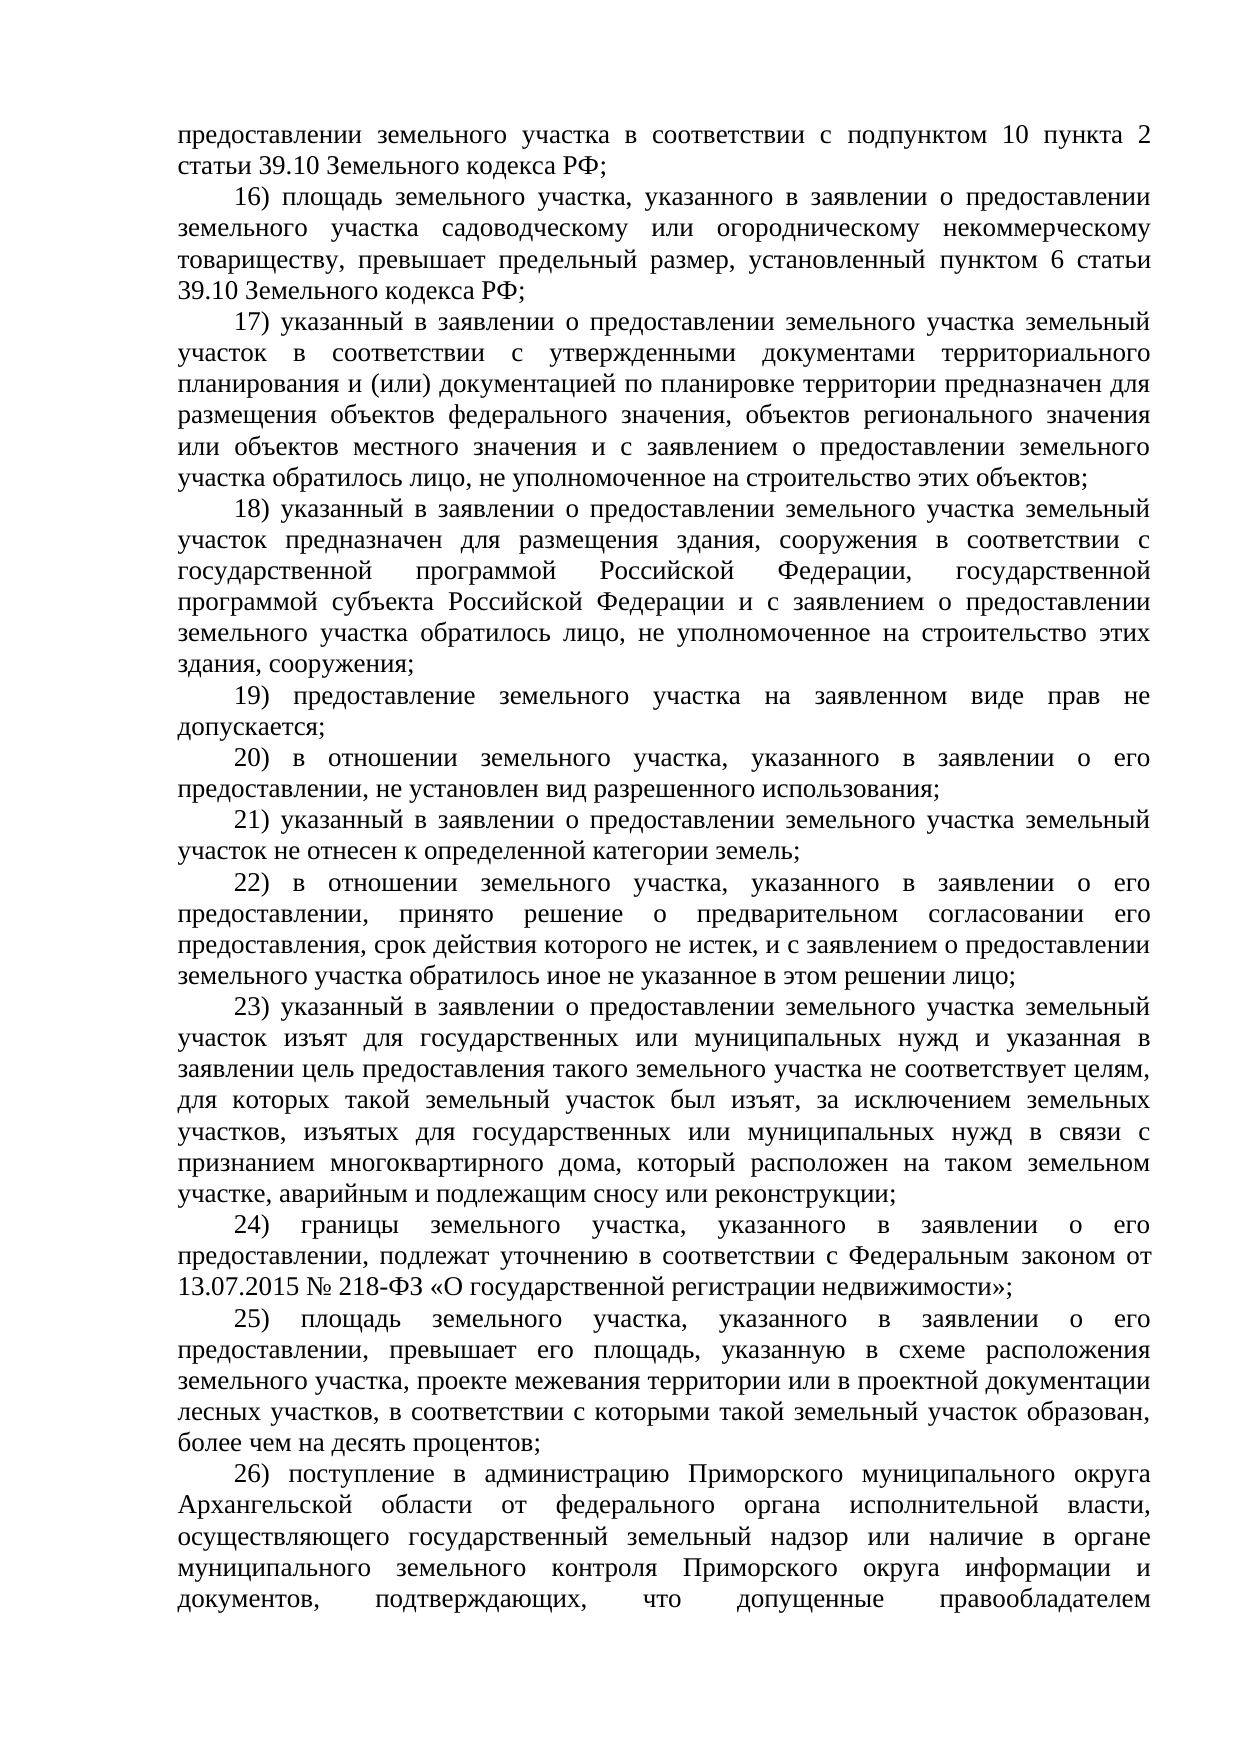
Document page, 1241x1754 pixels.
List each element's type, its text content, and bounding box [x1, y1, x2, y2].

text 20) в отношении земельного участка, указанного в заявлении о его предоставлении, не установлен вид разрешенного использования; [177, 741, 1152, 803]
text 16) площадь земельного участка, указанного в заявлении о предоставлении земельного участка садоводческому или огородническому некоммерческому товариществу, превышает предельный размер, установленный пунктом 6 статьи 39.10 Земельного кодекса РФ; [177, 180, 1152, 305]
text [177, 1457, 1152, 1613]
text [177, 118, 1152, 180]
text 19) предоставление земельного участка на заявленном виде прав не допускается; [177, 679, 1152, 741]
text 23) указанный в заявлении о предоставлении земельного участка земельный участок изъят для государственных или муниципальных нужд и указанная в заявлении цель предоставления такого земельного участка не соответствует целям, для которых такой земельный участок был изъят, за исключением земельных участков, изъятых для государственных или муниципальных нужд в связи с признанием многоквартирного дома, который расположен на таком земельном участке, аварийным и подлежащим сносу или реконструкции; [177, 990, 1152, 1208]
text 24) границы земельного участка, указанного в заявлении о его предоставлении, подлежат уточнению в соответствии с Федеральным законом от 13.07.2015 № 218-ФЗ «О государственной регистрации недвижимости»; [177, 1208, 1152, 1302]
text 18) указанный в заявлении о предоставлении земельного участка земельный участок предназначен для размещения здания, сооружения в соответствии с государственной программой Российской Федерации, государственной программой субъекта Российской Федерации и с заявлением о предоставлении земельного участка обратилось лицо, не уполномоченное на строительство этих здания, сооружения; [177, 492, 1152, 679]
text 22) в отношении земельного участка, указанного в заявлении о его предоставлении, принято решение о предварительном согласовании его предоставления, срок действия которого не истек, и с заявлением о предоставлении земельного участка обратилось иное не указанное в этом решении лицо; [177, 866, 1152, 990]
text 25) площадь земельного участка, указанного в заявлении о его предоставлении, превышает его площадь, указанную в схеме расположения земельного участка, проекте межевания территории или в проектной документации лесных участков, в соответствии с которыми такой земельный участок образован, более чем на десять процентов; [177, 1302, 1152, 1457]
text 17) указанный в заявлении о предоставлении земельного участка земельный участок в соответствии с утвержденными документами территориального планирования и (или) документацией по планировке территории предназначен для размещения объектов федерального значения, объектов регионального значения или объектов местного значения и с заявлением о предоставлении земельного участка обратилось лицо, не уполномоченное на строительство этих объектов; [177, 305, 1152, 492]
text 21) указанный в заявлении о предоставлении земельного участка земельный участок не отнесен к определенной категории земель; [177, 803, 1152, 866]
